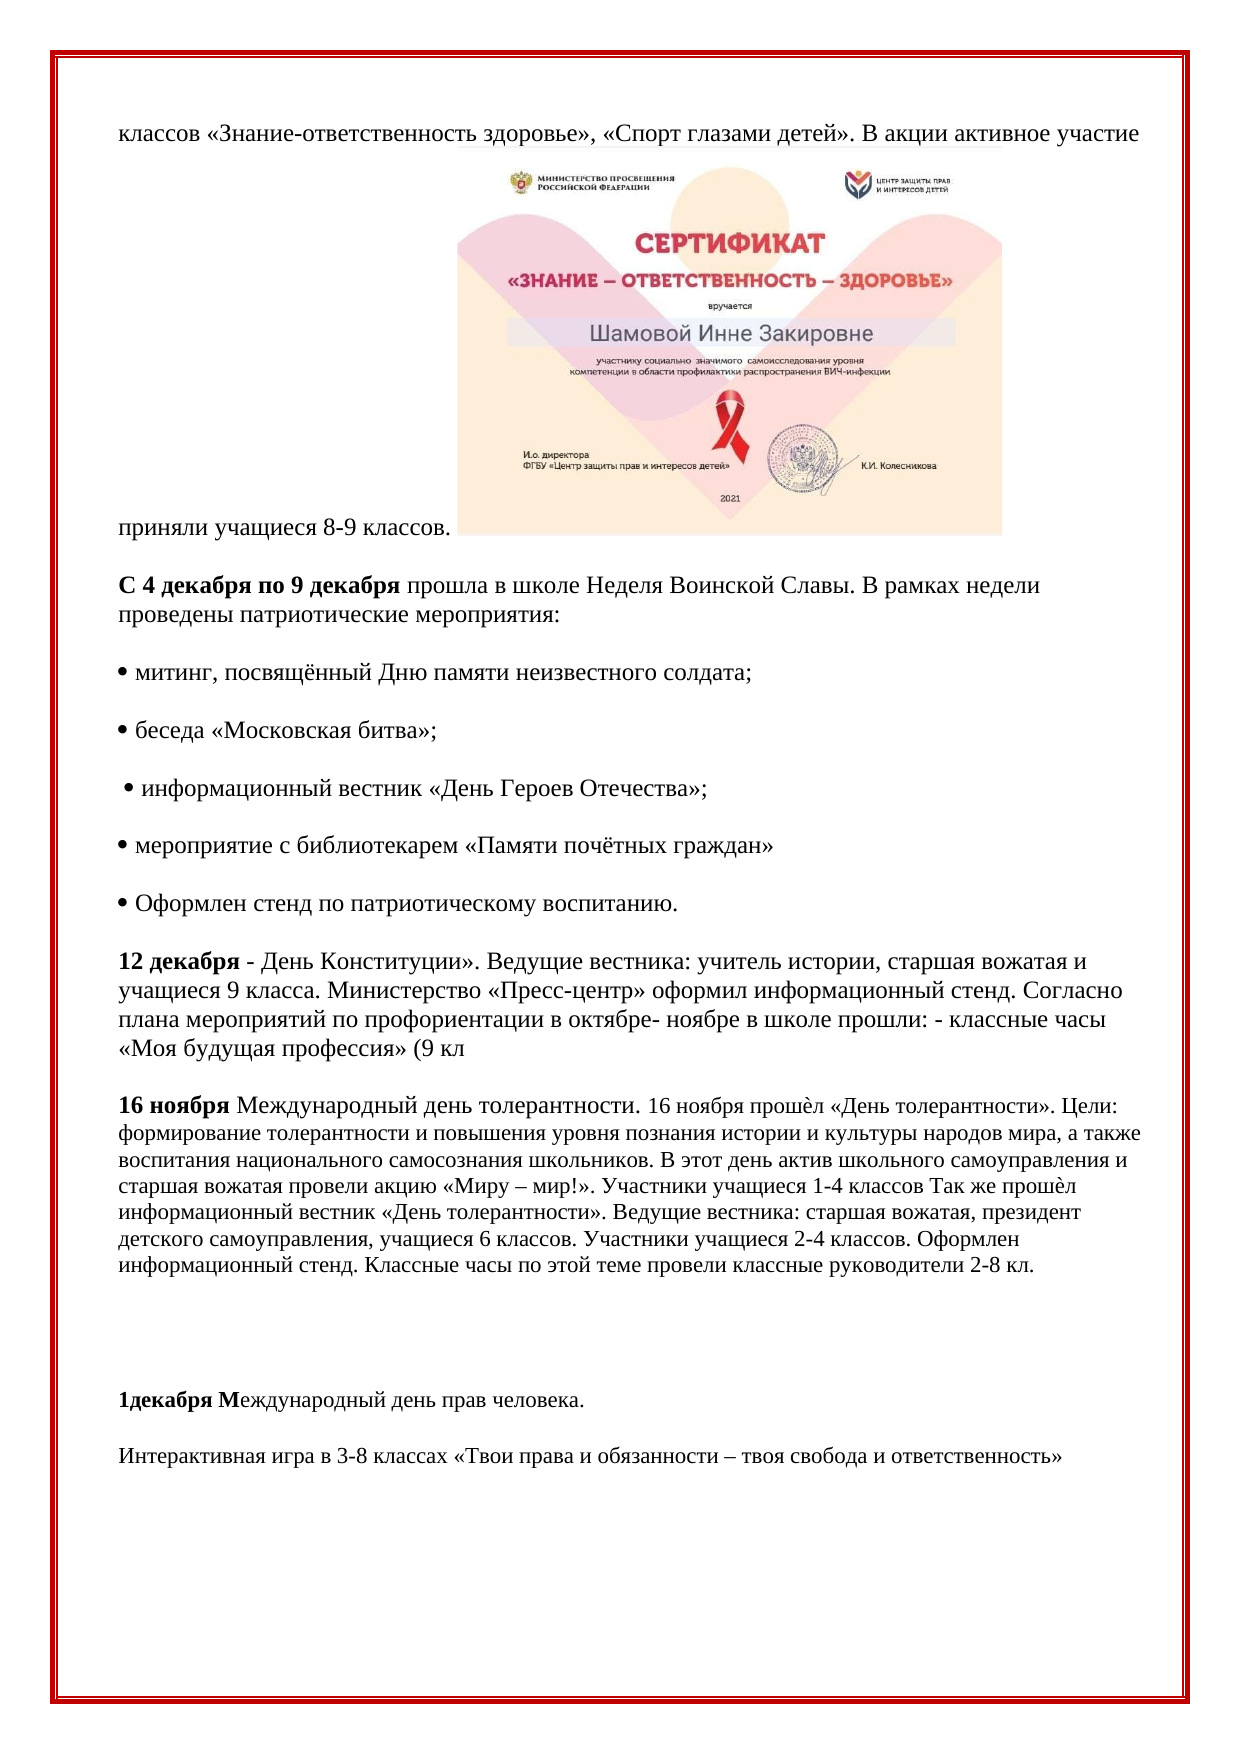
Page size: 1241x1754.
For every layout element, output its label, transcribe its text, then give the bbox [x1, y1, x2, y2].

text 1декабря Международный день прав человека. [118, 1386, 1152, 1413]
text митинг, посвящённый Дню памяти неизвестного солдата; [118, 657, 1152, 686]
text 16 ноября Международный день толерантности. 16 ноября прошѐл «День толерантности». Цели: формирование толерантности и повышения уровня познания истории и культуры народов мира, а также воспитания национального самосознания школьников. В этот день актив школьного самоуправления и старшая вожатая провели акцию «Миру – мир!». Участники учащиеся 1-4 классов Так же прошѐл информационный вестник «День толерантности». Ведущие вестника: старшая вожатая, президент детского самоуправления, учащиеся 6 классов. Участники учащиеся 2-4 классов. Оформлен информационный стенд. Классные часы по этой теме провели классные руководители 2-8 кл. [118, 1091, 1152, 1277]
text 12 декабря - День Конституции». Ведущие вестника: учитель истории, старшая вожатая и учащиеся 9 класса. Министерство «Пресс-центр» оформил информационный стенд. Согласно плана мероприятий по профориентации в октябре- ноябре в школе прошли: - классные часы «Моя будущая профессия» (9 кл [118, 946, 1152, 1061]
text мероприятие с библиотекарем «Памяти почётных граждан» [118, 831, 1152, 859]
text С 4 декабря по 9 декабря прошла в школе Неделя Воинской Славы. В рамках недели проведены патриотические мероприятия: [118, 570, 1152, 628]
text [118, 118, 1152, 541]
text информационный вестник «День Героев Отечества»; [118, 773, 1152, 801]
text Интерактивная игра в 3-8 классах «Твои права и обязанности – твоя свобода и ответственность» [118, 1442, 1152, 1468]
picture [457, 146, 1003, 536]
text беседа «Московская битва»; [118, 715, 1152, 743]
text Оформлен стенд по патриотическому воспитанию. [118, 888, 1152, 917]
